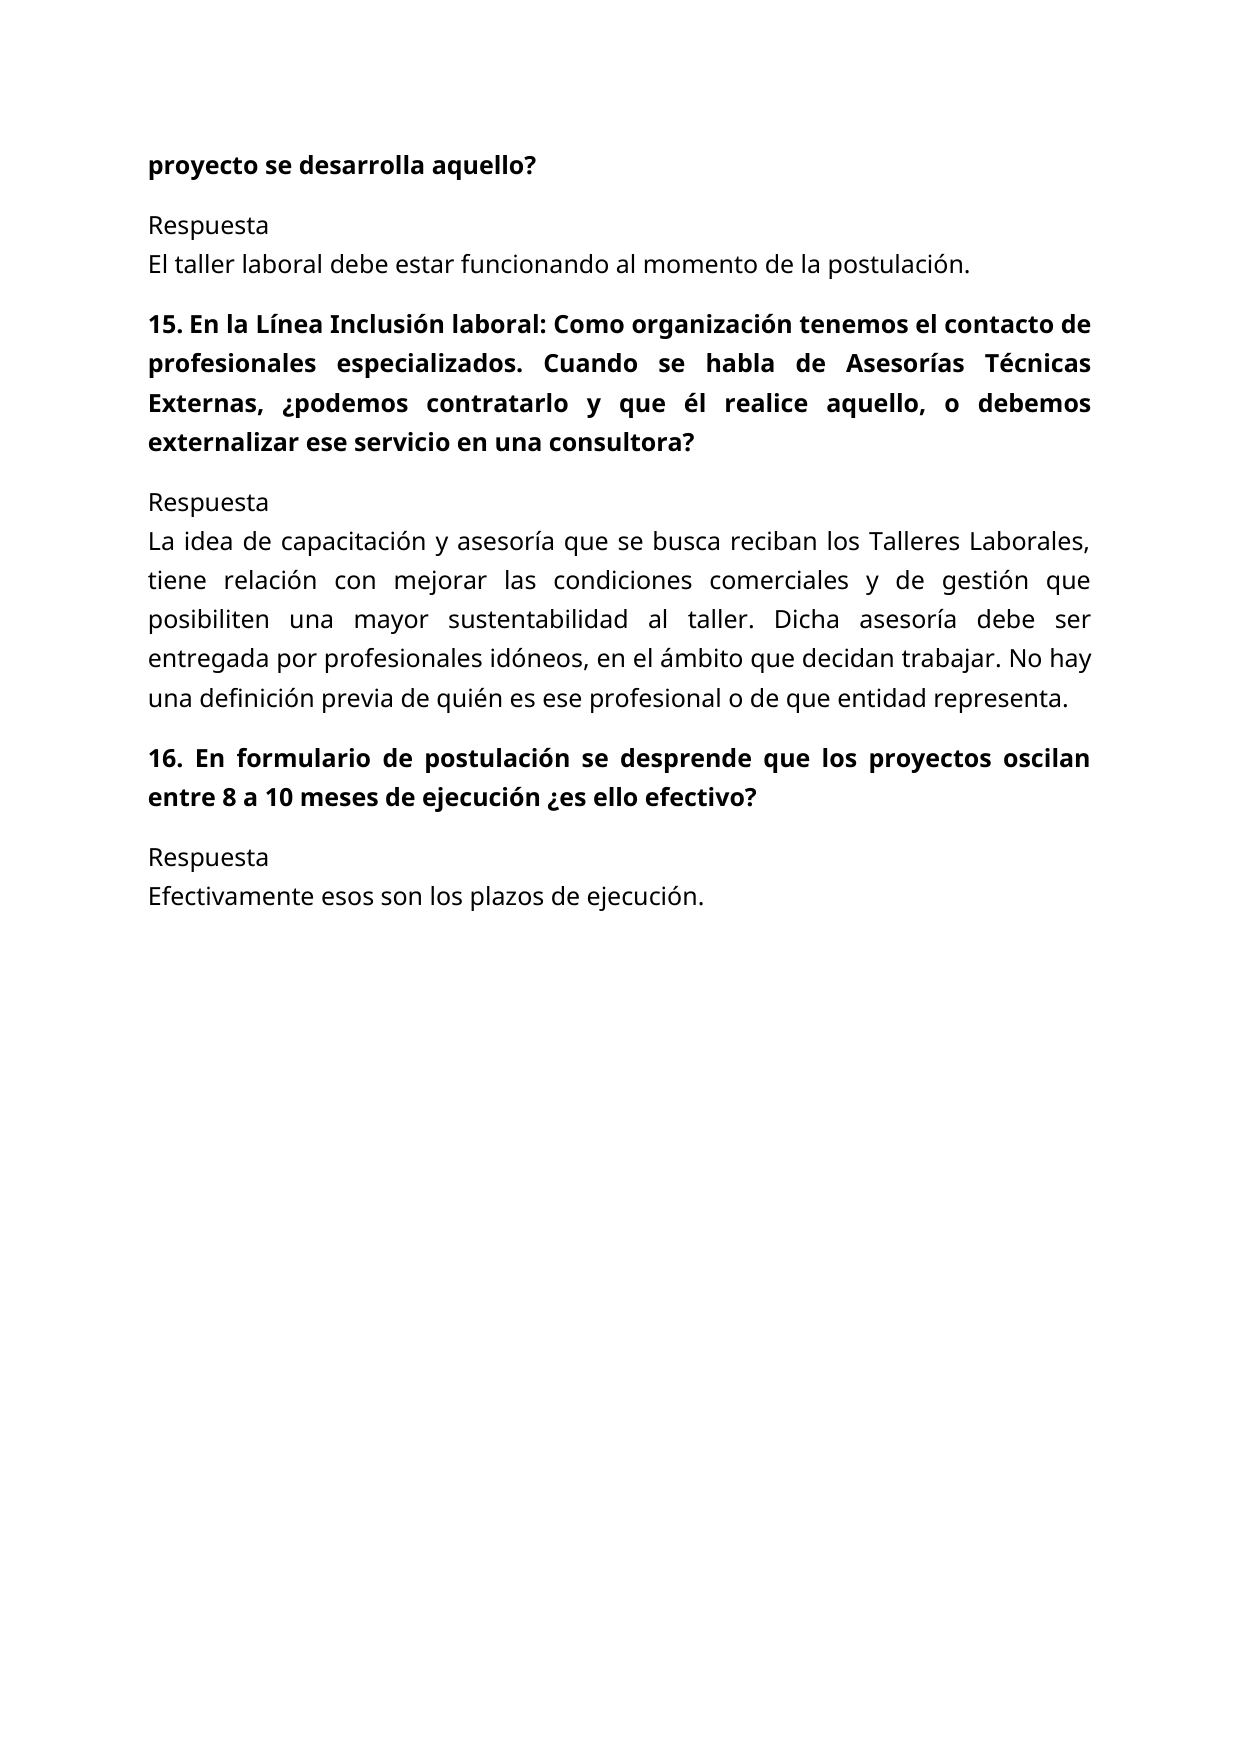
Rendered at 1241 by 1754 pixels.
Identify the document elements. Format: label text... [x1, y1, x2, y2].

text 16. En formulario de postulación se desprende que los proyectos oscilan entre 8 a 10 meses de ejecución ¿es ello efectivo? [148, 740, 1092, 813]
text Respuesta [148, 484, 1092, 518]
text Efectivamente esos son los plazos de ejecución. [148, 878, 1092, 913]
text La idea de capacitación y asesoría que se busca reciban los Talleres Laborales, tiene relación con mejorar las condiciones comerciales y de gestión que posibiliten una mayor sustentabilidad al taller. Dicha asesoría debe ser entregada por profesionales idóneos, en el ámbito que decidan trabajar. No hay una definición previa de quién es ese profesional o de que entidad representa. [148, 523, 1092, 714]
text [148, 148, 1092, 182]
text El taller laboral debe estar funcionando al momento de la postulación. [148, 247, 1092, 281]
text 15. En la Línea Inclusión laboral: Como organización tenemos el contacto de profesionales especializados. Cuando se habla de Asesorías Técnicas Externas, ¿podemos contratarlo y que él realice aquello, o debemos externalizar ese servicio en una consultora? [148, 307, 1092, 458]
text Respuesta [148, 208, 1092, 242]
text Respuesta [148, 839, 1092, 873]
